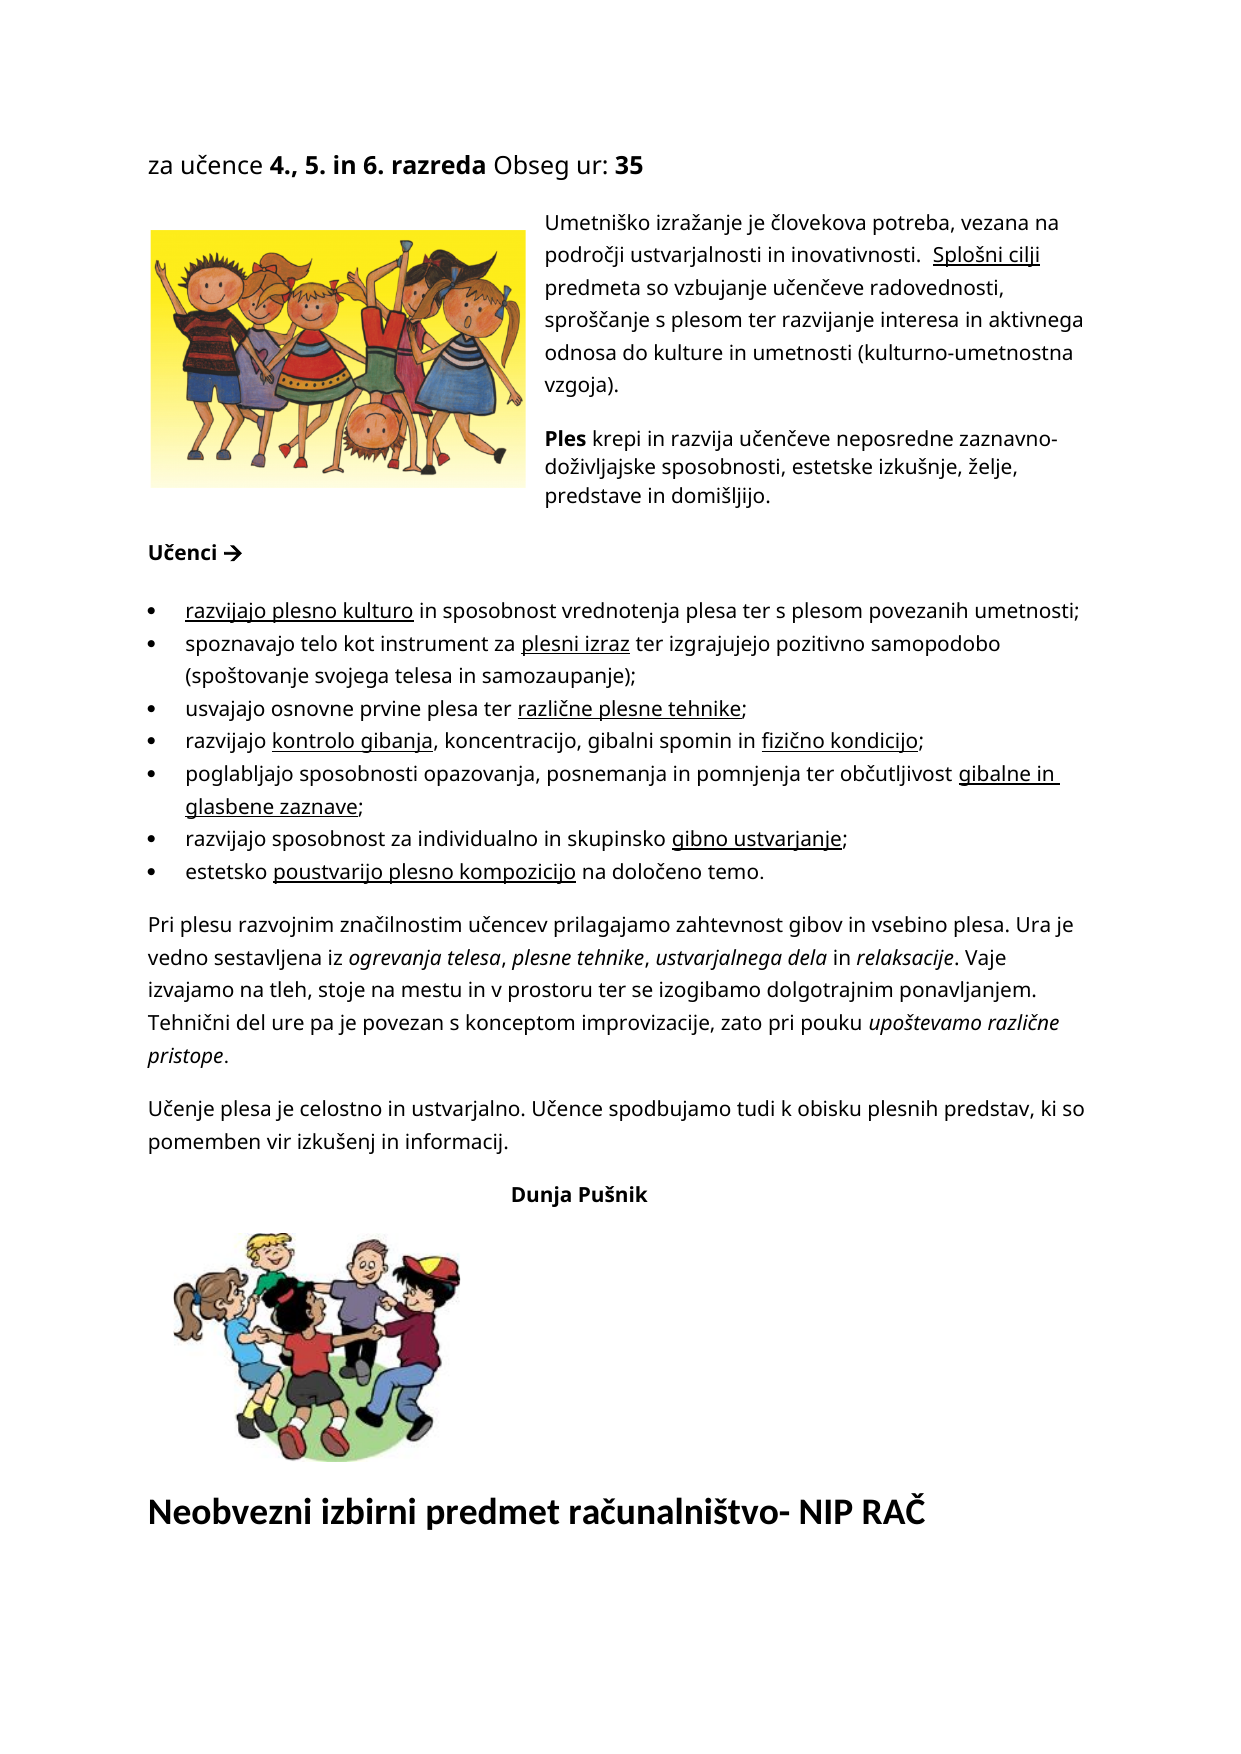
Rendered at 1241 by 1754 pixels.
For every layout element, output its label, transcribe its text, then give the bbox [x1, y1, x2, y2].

text Neobvezni izbirni predmet računalništvo- NIP RAČ [148, 1488, 1093, 1534]
text Ples krepi in razvija učenčeve neposredne zaznavno-doživljajske sposobnosti, estetske izkušnje, želje, predstave in domišljijo. [148, 424, 1093, 509]
list razvijajo plesno kulturo in sposobnost vrednotenja plesa ter s plesom povezanih umetnosti; [148, 596, 1093, 624]
text Učenje plesa je celostno in ustvarjalno. Učence spodbujamo tudi k obisku plesnih predstav, ki so pomemben vir izkušenj in informacij. [148, 1094, 1093, 1155]
picture [173, 1233, 461, 1462]
list razvijajo kontrolo gibanja, koncentracijo, gibalni spomin in fizično kondicijo; [148, 727, 1093, 755]
list razvijajo sposobnost za individualno in skupinsko gibno ustvarjanje; [148, 824, 1093, 853]
list poglabljajo sposobnosti opazovanja, posnemanja in pomnjenja ter občutljivost gibalne in glasbene zaznave; [148, 759, 1093, 820]
list usvajajo osnovne prvine plesa ter različne plesne tehnike; [148, 694, 1093, 722]
text Dunja Pušnik [148, 1180, 1093, 1209]
list spoznavajo telo kot instrument za plesni izraz ter izgrajujejo pozitivno samopodobo (spoštovanje svojega telesa in samozaupanje); [148, 629, 1093, 690]
text Pri plesu razvojnim značilnostim učencev prilagajamo zahtevnost gibov in vsebino plesa. Ura je vedno sestavljena iz ogrevanja telesa, plesne tehnike, ustvarjalnega dela in relaksacije. Vaje izvajamo na tleh, stoje na mestu in v prostoru ter se izogibamo dolgotrajnim ponavljanjem. Tehnični del ure pa je povezan s konceptom improvizacije, zato pri pouku upoštevamo različne pristope. [148, 910, 1093, 1069]
text Umetniško izražanje je človekova potreba, vezana na področji ustvarjalnosti in inovativnosti. Splošni cilji predmeta so vzbujanje učenčeve radovednosti, sproščanje s plesom ter razvijanje interesa in aktivnega odnosa do kulture in umetnosti (kulturno-umetnostna vzgoja). [148, 208, 1093, 399]
list estetsko poustvarijo plesno kompozicijo na določeno temo. [148, 857, 1093, 885]
text Učenci [148, 538, 1093, 567]
text za učence 4., 5. in 6. razreda Obseg ur: 35 [148, 148, 1093, 182]
picture [150, 230, 526, 487]
